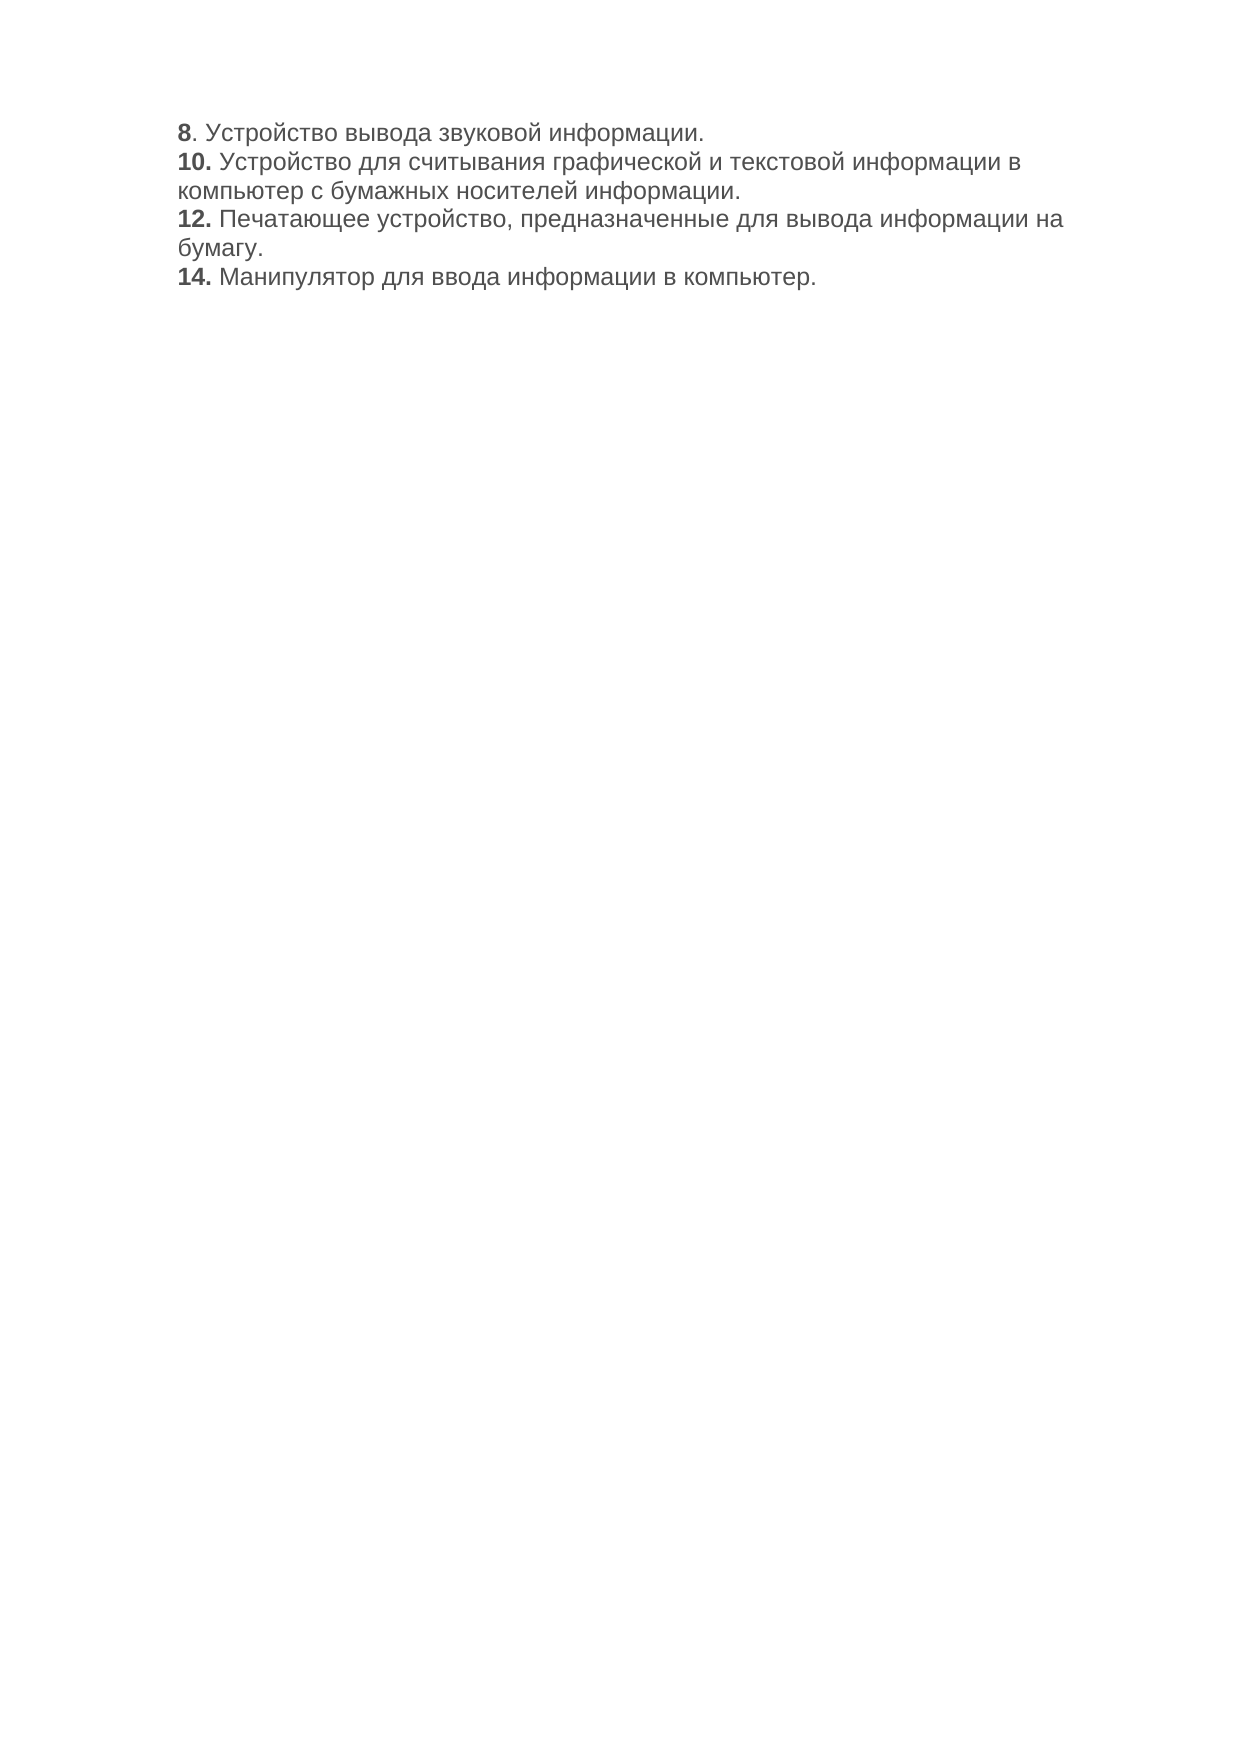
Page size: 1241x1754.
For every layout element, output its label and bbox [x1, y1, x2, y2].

text [177, 118, 1152, 291]
